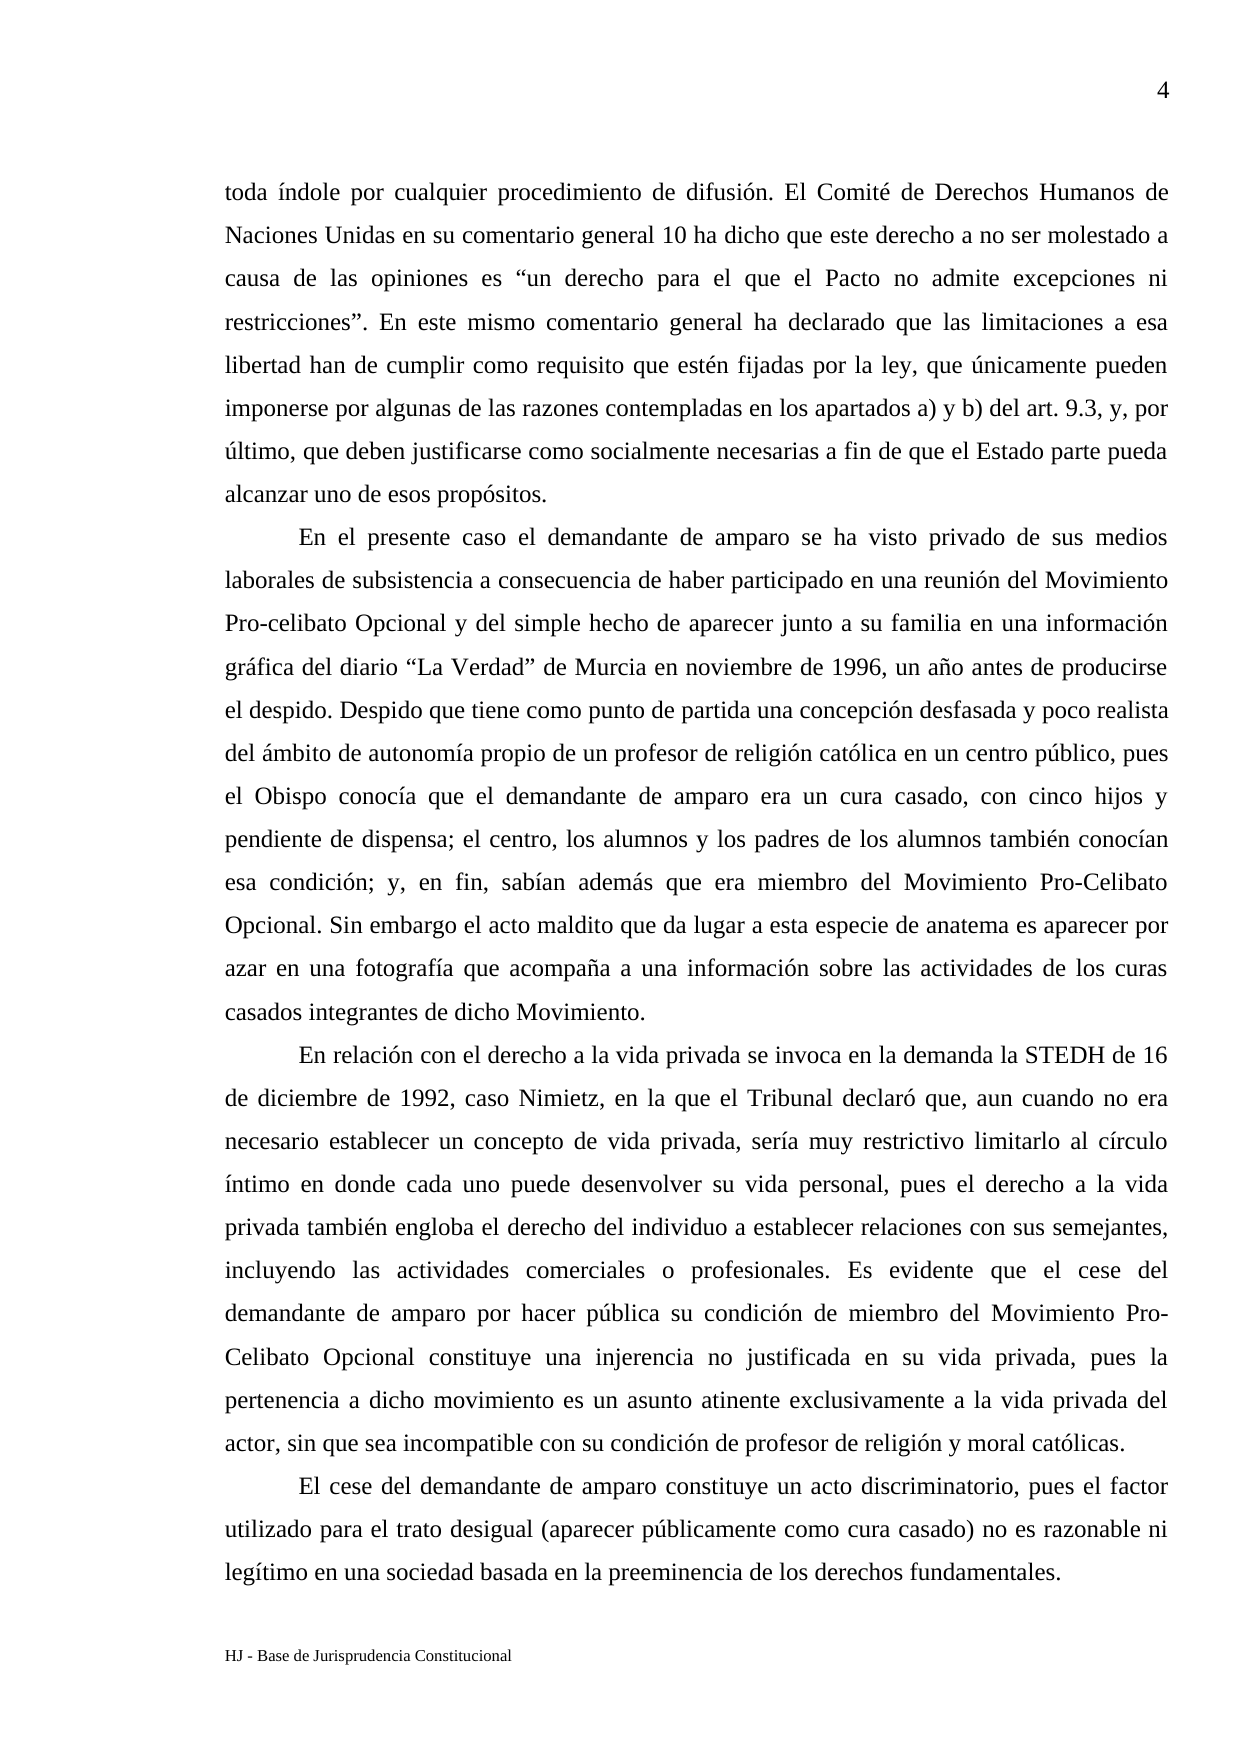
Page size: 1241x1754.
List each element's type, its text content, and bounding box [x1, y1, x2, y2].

text El cese del demandante de amparo constituye un acto discriminatorio, pues el factor utilizado para el trato desigual (aparecer públicamente como cura casado) no es razonable ni legítimo en una sociedad basada en la preeminencia de los derechos fundamentales. [224, 1471, 1169, 1586]
text En el presente caso el demandante de amparo se ha visto privado de sus medios laborales de subsistencia a consecuencia de haber participado en una reunión del Movimiento Pro-celibato Opcional y del simple hecho de aparecer junto a su familia en una información gráfica del diario “La Verdad” de Murcia en noviembre de 1996, un año antes de producirse el despido. Despido que tiene como punto de partida una concepción desfasada y poco realista del ámbito de autonomía propio de un profesor de religión católica en un centro público, pues el Obispo conocía que el demandante de amparo era un cura casado, con cinco hijos y pendiente de dispensa; el centro, los alumnos y los padres de los alumnos también conocían esa condición; y, en fin, sabían además que era miembro del Movimiento Pro-Celibato Opcional. Sin embargo el acto maldito que da lugar a esta especie de anatema es aparecer por azar en una fotografía que acompaña a una información sobre las actividades de los curas casados integrantes de dicho Movimiento. [224, 522, 1169, 1025]
text En relación con el derecho a la vida privada se invoca en la demanda la STEDH de 16 de diciembre de 1992, caso Nimietz, en la que el Tribunal declaró que, aun cuando no era necesario establecer un concepto de vida privada, sería muy restrictivo limitarlo al círculo íntimo en donde cada uno puede desenvolver su vida personal, pues el derecho a la vida privada también engloba el derecho del individuo a establecer relaciones con sus semejantes, incluyendo las actividades comerciales o profesionales. Es evidente que el cese del demandante de amparo por hacer pública su condición de miembro del Movimiento Pro-Celibato Opcional constituye una injerencia no justificada en su vida privada, pues la pertenencia a dicho movimiento es un asunto atinente exclusivamente a la vida privada del actor, sin que sea incompatible con su condición de profesor de religión y moral católicas. [224, 1040, 1169, 1457]
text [224, 177, 1169, 508]
